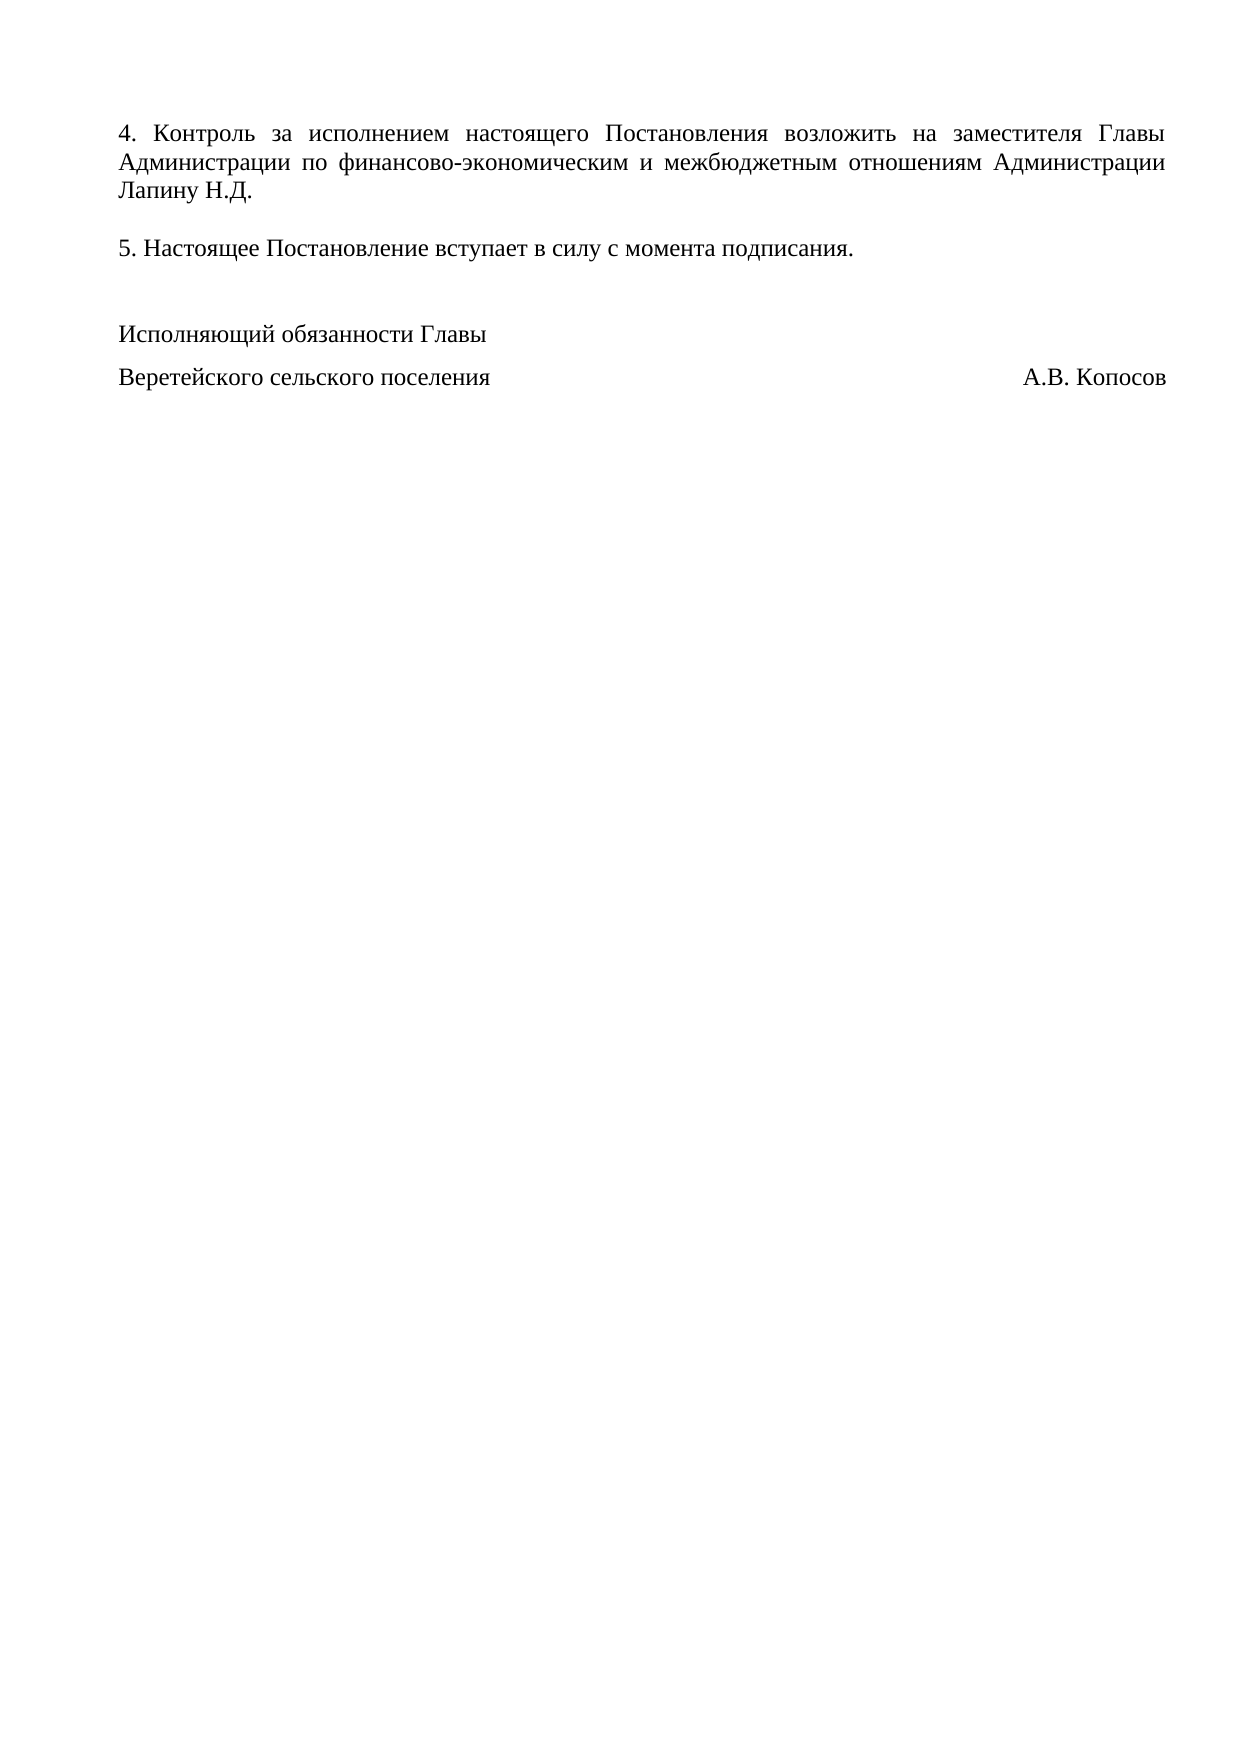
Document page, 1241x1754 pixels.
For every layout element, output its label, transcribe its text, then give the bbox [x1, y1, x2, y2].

text Исполняющий обязанности Главы [118, 319, 1167, 348]
text 4. Контроль за исполнением настоящего Постановления возложить на заместителя Главы Администрации по финансово-экономическим и межбюджетным отношениям Администрации Лапину Н.Д. [118, 118, 1167, 204]
text Веретейского сельского поселения А.В. Копосов [118, 362, 1167, 391]
text 5. Настоящее Постановление вступает в силу с момента подписания. [118, 233, 1167, 262]
